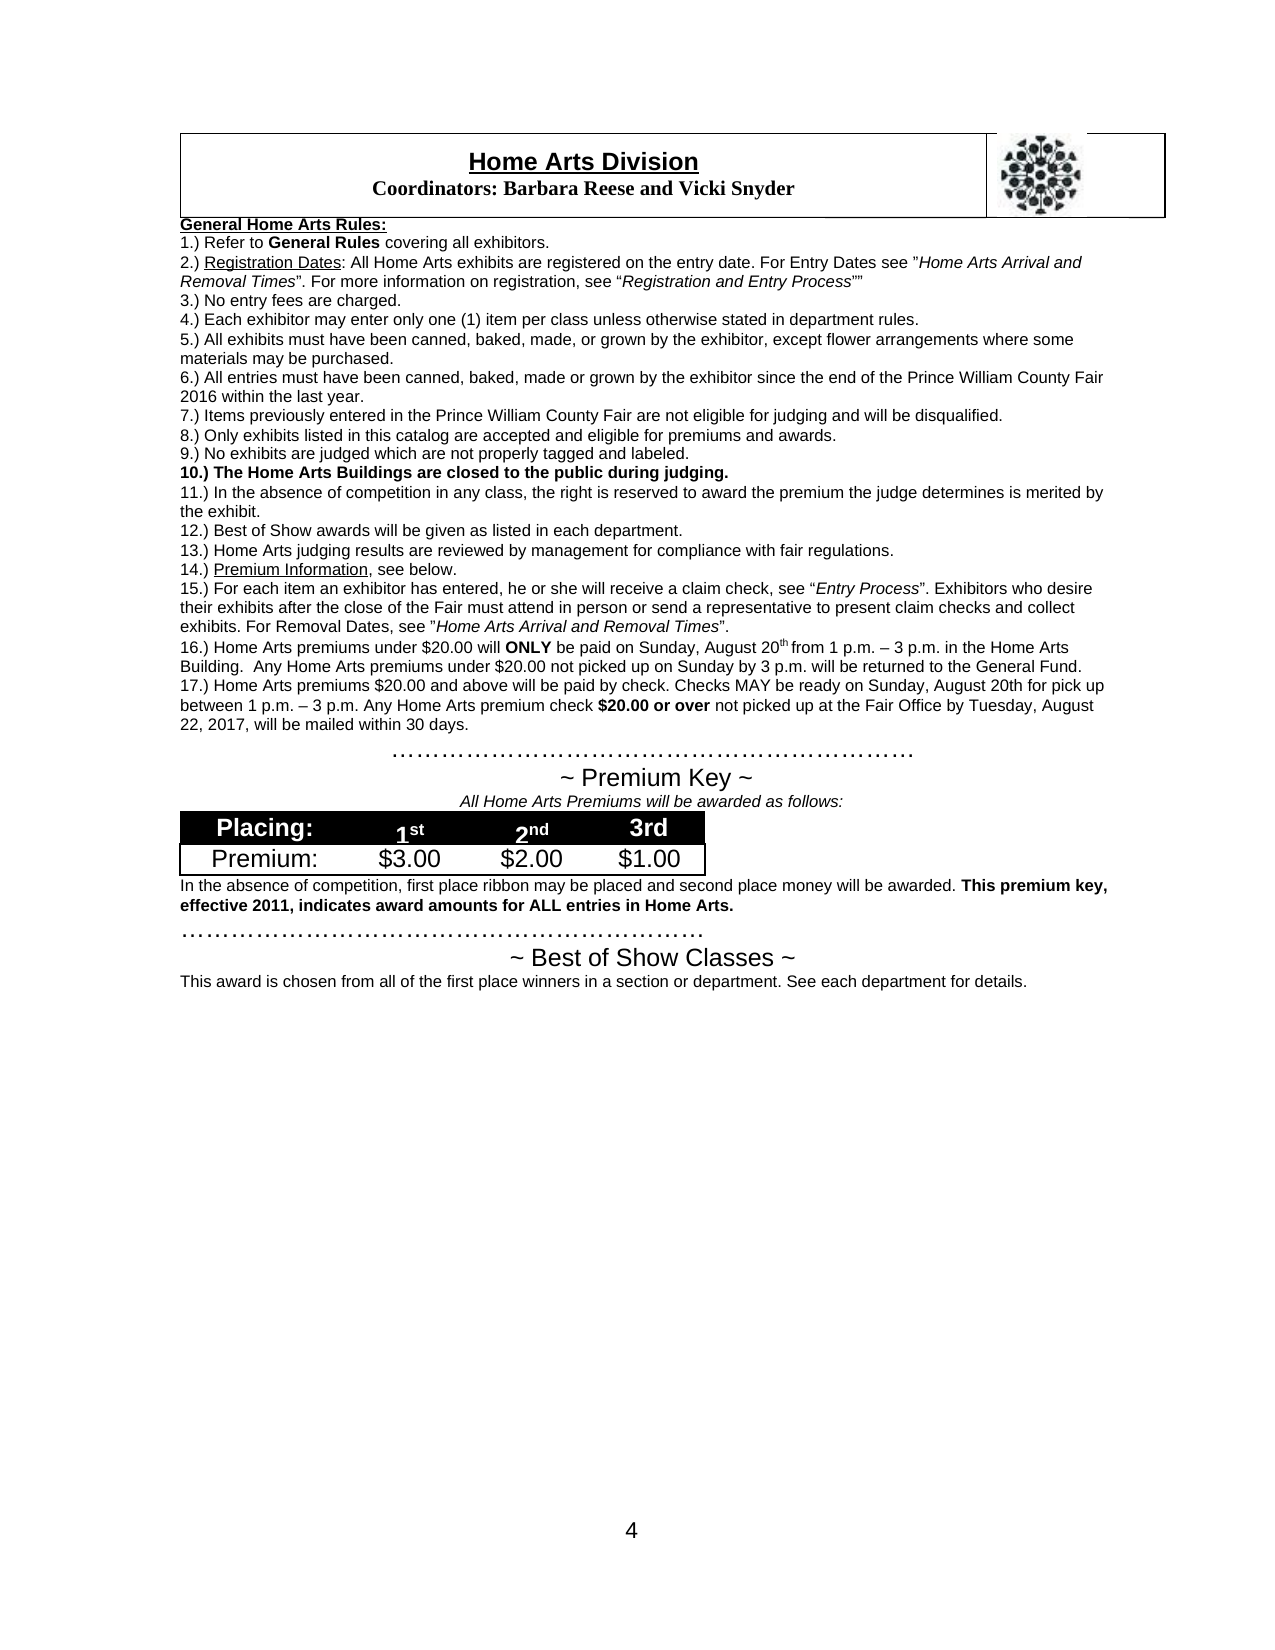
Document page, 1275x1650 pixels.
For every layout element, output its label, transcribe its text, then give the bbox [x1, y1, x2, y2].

picture [997, 133, 1087, 217]
text 16.) Home Arts premiums under $20.00 will ONLY be paid on Sunday, August 20th from 1 p.m. – 3 p.m. in the Home Arts Building. Any Home Arts premiums under $20.00 not picked up on Sunday by 3 p.m. will be returned to the General Fund. 17.) Home Arts premiums $20.00 and above will be paid by check. Checks MAY be ready on Sunday, August 20th for pick up between 1 p.m. – 3 p.m. Any Home Arts premium check $20.00 or over not picked up at the Fair Office by Tuesday, August 22, 2017, will be mailed within 30 days. [180, 636, 1110, 734]
text 1.) Refer to General Rules covering all exhibitors. [180, 233, 1177, 252]
text ~ Premium Key ~ [314, 763, 998, 791]
text In the absence of competition, first place ribbon may be placed and second place money will be awarded. This premium key, effective 2011, indicates award amounts for ALL entries in Home Arts. [180, 876, 1173, 914]
text This award is chosen from all of the first place winners in a section or department. See each department for details. [180, 972, 1177, 991]
text 12.) Best of Show awards will be given as listed in each department. [180, 521, 1177, 540]
text 13.) Home Arts judging results are reviewed by management for compliance with fair regulations. 14.) Premium Information, see below. [180, 541, 896, 579]
text 15.) For each item an exhibitor has entered, he or she will receive a claim check, see “Entry Process”. Exhibitors who desire their exhibits after the close of the Fair must attend in person or send a representative to present claim checks and collect exhibits. For Removal Dates, see ”Home Arts Arrival and Removal Times”. [180, 579, 1094, 636]
text General Home Arts Rules: [180, 219, 1177, 233]
subtitle ……………………………………………………… [180, 914, 1177, 943]
text 4.) Each exhibitor may enter only one (1) item per class unless otherwise stated in department rules. [180, 310, 1177, 329]
table_header 1st [348, 811, 471, 843]
table_header 3rd [590, 811, 705, 843]
text 7.) Items previously entered in the Prince William County Fair are not eligible for judging and will be disqualified. 8.) Only exhibits listed in this catalog are accepted and eligible for premiums and awards. [180, 406, 1006, 444]
text 11.) In the absence of competition in any class, the right is reserved to award the premium the judge determines is merited by the exhibit. [180, 483, 1106, 521]
table_header Placing: [180, 811, 348, 843]
table_header 2nd [471, 811, 590, 843]
table_cell $1.00 [590, 845, 704, 874]
text 3.) No entry fees are charged. [180, 291, 1177, 310]
text All Home Arts Premiums will be awarded as follows: [314, 792, 991, 811]
table_cell Premium: [181, 845, 348, 874]
text 9.) No exhibits are judged which are not properly tagged and labeled. [180, 444, 1177, 463]
table_cell $2.00 [471, 845, 590, 874]
text 5.) All exhibits must have been canned, baked, made, or grown by the exhibitor, except flower arrangements where some materials may be purchased. [180, 329, 1076, 368]
text 2.) Registration Dates: All Home Arts exhibits are registered on the entry date. For Entry Dates see ”Home Arts Arrival and Removal Times”. For more information on registration, see “Registration and Entry Process”” [180, 253, 1083, 291]
text ~ Best of Show Classes ~ [314, 943, 991, 972]
text 6.) All entries must have been canned, baked, made or grown by the exhibitor since the end of the Prince William County Fair 2016 within the last year. [180, 368, 1106, 406]
text 10.) The Home Arts Buildings are closed to the public during judging. [180, 463, 1177, 483]
table_cell $3.00 [348, 845, 471, 874]
text ……………………………………………………… [314, 734, 991, 763]
